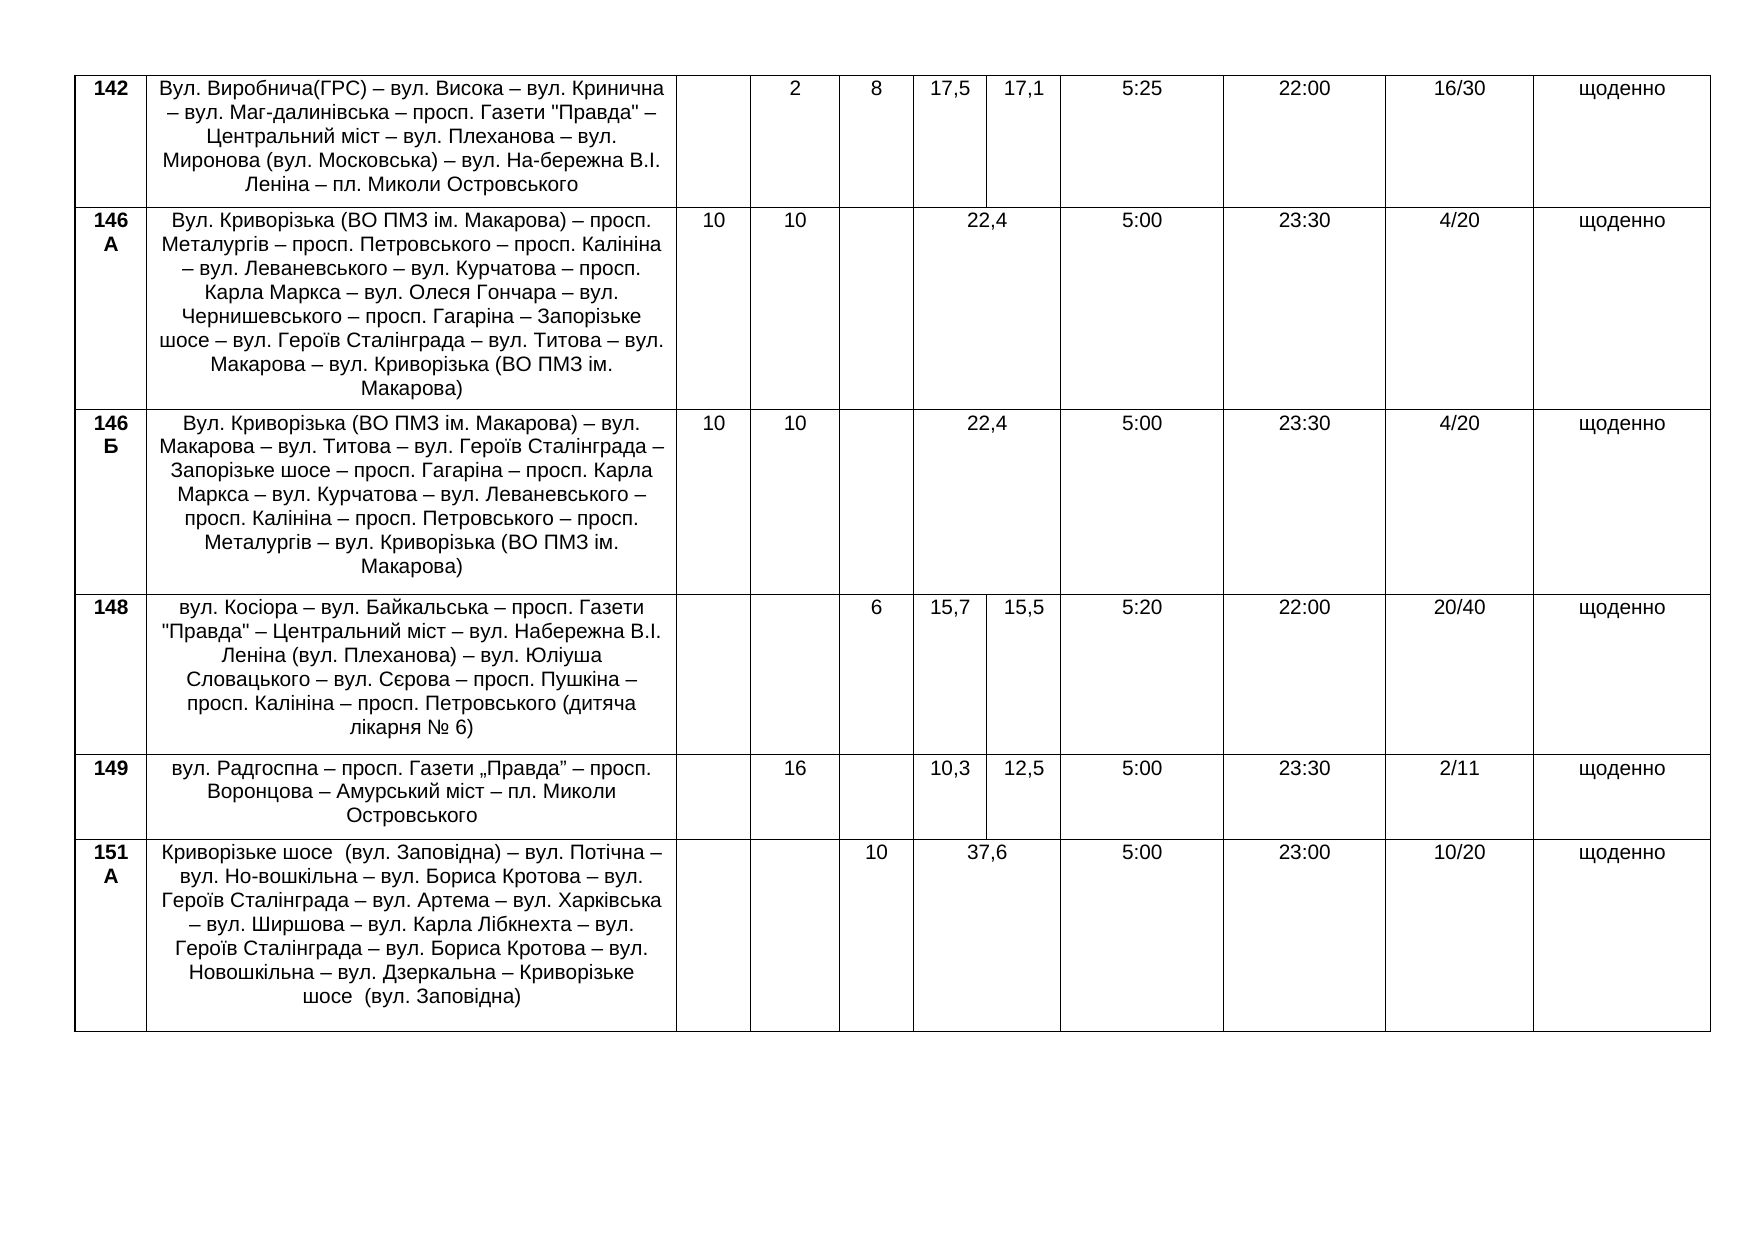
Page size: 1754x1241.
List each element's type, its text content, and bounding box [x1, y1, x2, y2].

table_cell 4/20 [1386, 208, 1533, 409]
table_cell 10/20 [1386, 840, 1533, 1031]
table_cell 17,1 [987, 76, 1060, 207]
table_cell [751, 595, 839, 754]
table_cell 23:30 [1224, 208, 1385, 409]
table_cell щоденно [1534, 595, 1710, 754]
table_cell 142 [76, 76, 146, 207]
table_cell 23:00 [1224, 840, 1385, 1031]
table_cell 15,5 [987, 595, 1060, 754]
table_cell Вул. Криворізька (ВО ПМЗ ім. Макарова) – просп. Металургів – просп. Петровського – просп. Калініна – вул. Леваневського – вул. Курчатова – просп. Карла Маркса – вул. Олеся Гончара – вул. Чернишевського – просп. Гагаріна – Запорізьке шосе – вул. Героїв Сталінграда – вул. Титова – вул. Макарова – вул. Криворізька (ВО ПМЗ ім. Макарова) [147, 208, 676, 409]
table_cell вул. Радгоспна – просп. Газети „Правда” – просп. Воронцова – Амурський міст – пл. Миколи Островського [147, 755, 676, 839]
table_cell Вул. Виробнича(ГРС) – вул. Висока – вул. Кринична – вул. Маг-далинівська – просп. Газети "Правда" – Центральний міст – вул. Плеханова – вул. Миронова (вул. Московська) – вул. На-бережна В.І. Леніна – пл. Миколи Островського [147, 76, 676, 207]
table_cell 5:00 [1061, 208, 1223, 409]
table_cell 16/30 [1386, 76, 1533, 207]
table_cell 5:00 [1061, 755, 1223, 839]
table_cell 10 [751, 208, 839, 409]
table_cell 15,7 [914, 595, 986, 754]
table_cell 12,5 [987, 755, 1060, 839]
table_cell [677, 76, 750, 207]
table_cell 22:00 [1224, 76, 1385, 207]
table_cell 5:00 [1061, 840, 1223, 1031]
table_cell щоденно [1534, 76, 1710, 207]
table_cell щоденно [1534, 410, 1710, 594]
table_cell 5:20 [1061, 595, 1223, 754]
table_cell щоденно [1534, 755, 1710, 839]
table_cell 2 [751, 76, 839, 207]
table_cell 17,5 [914, 76, 986, 207]
table_cell 37,6 [914, 840, 1060, 1031]
table_cell 23:30 [1224, 410, 1385, 594]
table_cell 4/20 [1386, 410, 1533, 594]
table_cell 10 [677, 208, 750, 409]
table_cell вул. Косіора – вул. Байкальська – просп. Газети "Правда" – Центральний міст – вул. Набережна В.І. Леніна (вул. Плеханова) – вул. Юліуша Словацького – вул. Сєрова – просп. Пушкіна – просп. Калініна – просп. Петровського (дитяча лікарня № 6) [147, 595, 676, 754]
table_cell Криворізьке шосе (вул. Заповідна) – вул. Потічна – вул. Но-вошкільна – вул. Бориса Кротова – вул. Героїв Сталінграда – вул. Артема – вул. Харківська – вул. Ширшова – вул. Карла Лібкнехта – вул. Героїв Сталінграда – вул. Бориса Кротова – вул. Новошкільна – вул. Дзеркальна – Криворізьке шосе (вул. Заповідна) [147, 840, 676, 1031]
table_cell [840, 410, 913, 594]
table_cell [840, 755, 913, 839]
table_cell щоденно [1534, 840, 1710, 1031]
table_cell 5:25 [1061, 76, 1223, 207]
table_cell щоденно [1534, 208, 1710, 409]
table_cell 22,4 [914, 410, 1060, 594]
table_cell 146А [76, 208, 146, 409]
table_cell 2/11 [1386, 755, 1533, 839]
table_cell 149 [76, 755, 146, 839]
table_cell 146Б [76, 410, 146, 594]
table_cell 10,3 [914, 755, 986, 839]
table_cell 10 [751, 410, 839, 594]
table_cell Вул. Криворізька (ВО ПМЗ ім. Макарова) – вул. Макарова – вул. Титова – вул. Героїв Сталінграда – Запорізьке шосе – просп. Гагаріна – просп. Карла Маркса – вул. Курчатова – вул. Леваневського – просп. Калініна – просп. Петровського – просп. Металургів – вул. Криворізька (ВО ПМЗ ім. Макарова) [147, 410, 676, 594]
table_cell 10 [840, 840, 913, 1031]
table_cell 148 [76, 595, 146, 754]
table_cell 20/40 [1386, 595, 1533, 754]
table_cell 16 [751, 755, 839, 839]
table_cell [677, 595, 750, 754]
table_cell [751, 840, 839, 1031]
table_cell 8 [840, 76, 913, 207]
table_cell 10 [677, 410, 750, 594]
table_cell 6 [840, 595, 913, 754]
table_cell 23:30 [1224, 755, 1385, 839]
table_cell 5:00 [1061, 410, 1223, 594]
table_cell [677, 755, 750, 839]
table_cell 22,4 [914, 208, 1060, 409]
table_cell [677, 840, 750, 1031]
table_cell 22:00 [1224, 595, 1385, 754]
table_cell 151А [76, 840, 146, 1031]
table_cell [840, 208, 913, 409]
